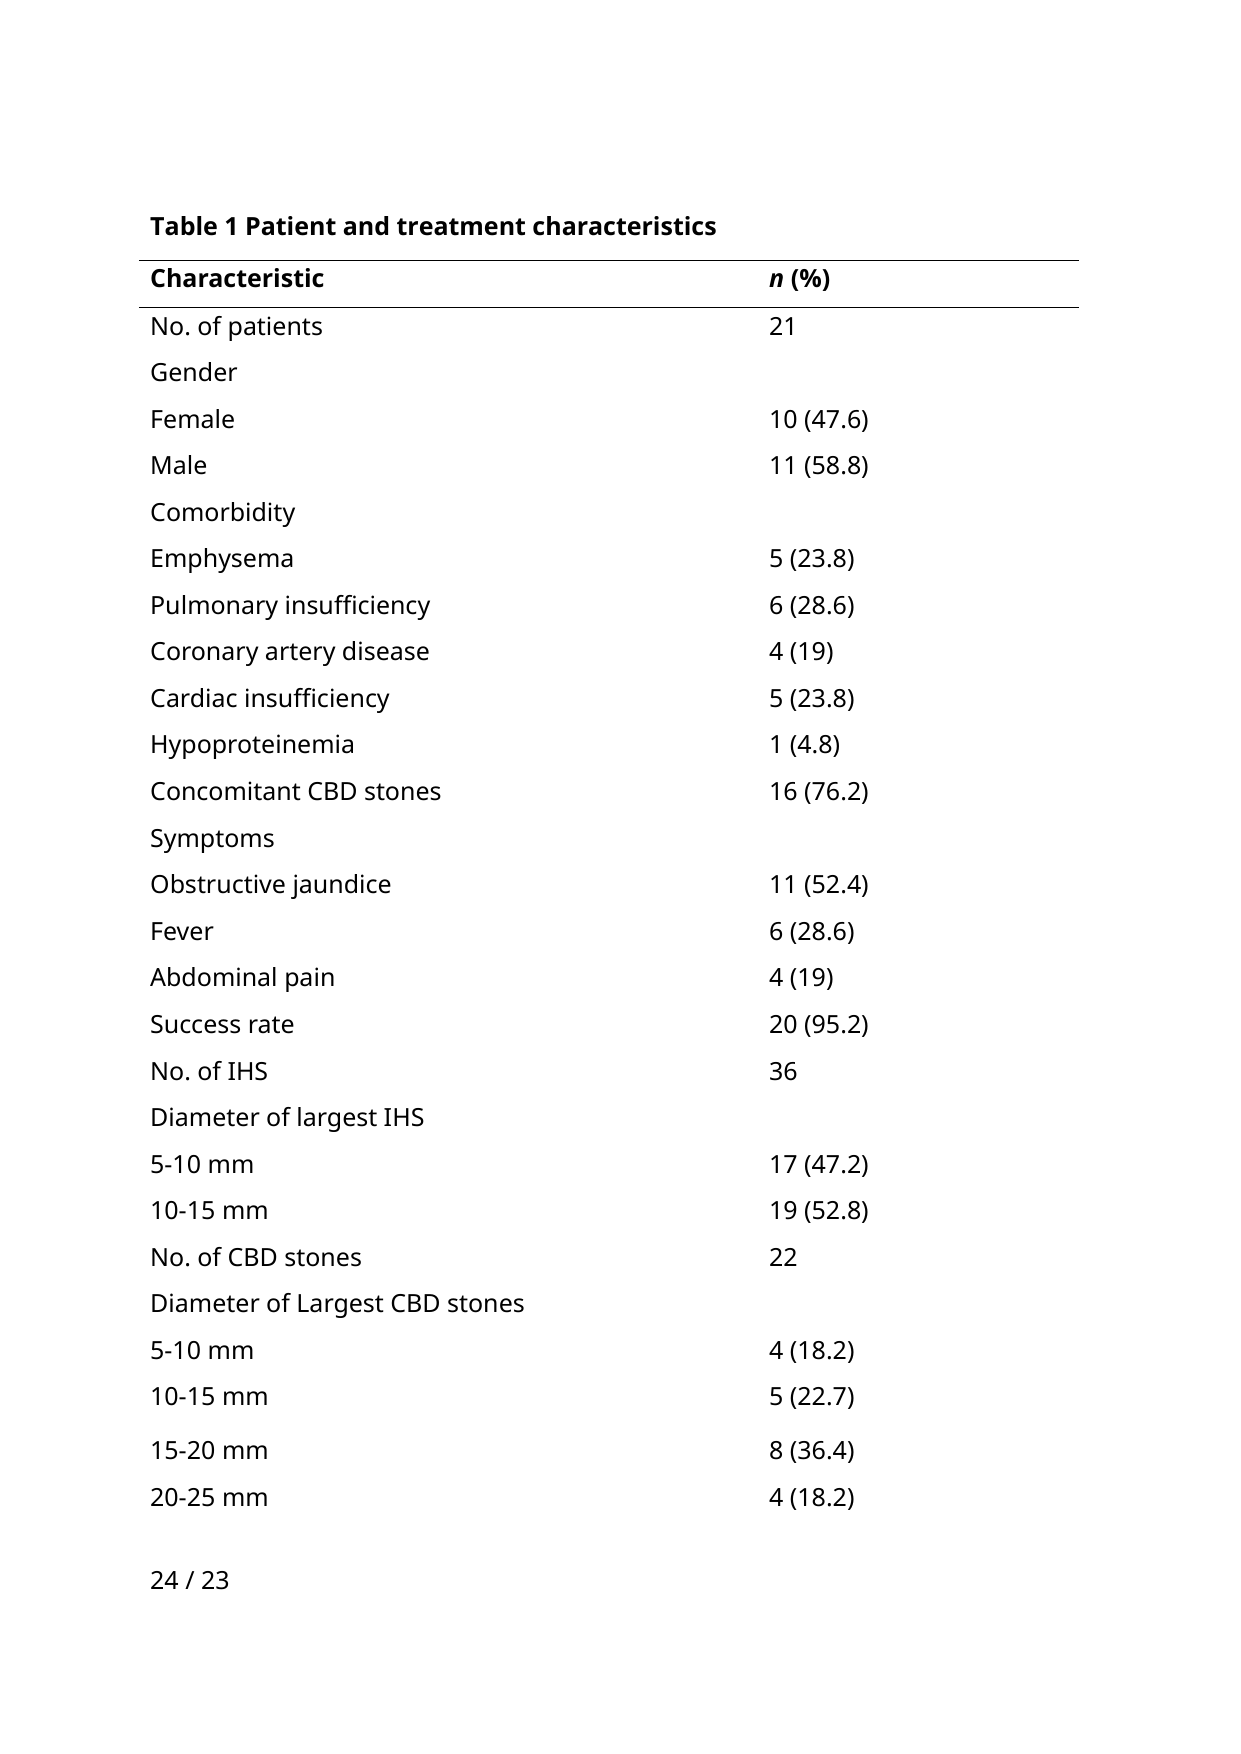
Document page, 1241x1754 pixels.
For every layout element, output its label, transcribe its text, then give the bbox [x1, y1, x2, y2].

table_cell Hypoproteinemia [139, 727, 758, 774]
table_cell 11 (52.4) [758, 867, 1079, 913]
table_cell Symptoms [139, 820, 1079, 867]
table_cell Diameter of largest IHS [139, 1100, 1079, 1146]
table_cell 20 (95.2) [758, 1007, 1079, 1053]
table_cell 4 (18.2) [758, 1333, 1079, 1379]
table_cell 4 (19) [758, 634, 1079, 681]
table_cell Coronary artery disease [139, 634, 758, 681]
table_cell 8 (36.4) [758, 1433, 1079, 1479]
table_cell Obstructive jaundice [139, 867, 758, 913]
table_cell 19 (52.8) [758, 1193, 1079, 1239]
table_header n (%) [758, 261, 1079, 307]
table_cell 5-10 mm [139, 1333, 758, 1379]
table_cell Fever [139, 914, 758, 960]
table_cell Abdominal pain [139, 960, 758, 1007]
table_cell No. of IHS [139, 1053, 758, 1100]
text Table 1 Patient and treatment characteristics [150, 208, 1090, 242]
table_cell 22 [758, 1239, 1079, 1286]
table_header Characteristic [139, 261, 758, 307]
table_cell 5 (23.8) [758, 681, 1079, 727]
table_cell 4 (18.2) [758, 1480, 1079, 1526]
table_cell Female [139, 401, 758, 448]
table_cell Diameter of Largest CBD stones [139, 1286, 1079, 1332]
table_cell Male [139, 448, 758, 494]
table_cell Cardiac insufficiency [139, 681, 758, 727]
table_cell 17 (47.2) [758, 1146, 1079, 1193]
table_cell No. of CBD stones [139, 1239, 758, 1286]
table_cell Success rate [139, 1007, 758, 1053]
table_cell 20-25 mm [139, 1480, 758, 1526]
table_cell 10 (47.6) [758, 401, 1079, 448]
table_cell Pulmonary insufficiency [139, 588, 758, 634]
table_cell 1 (4.8) [758, 727, 1079, 774]
table_cell 36 [758, 1053, 1079, 1100]
table_cell 11 (58.8) [758, 448, 1079, 494]
table_cell Emphysema [139, 541, 758, 587]
table_cell Concomitant CBD stones [139, 774, 758, 820]
table_cell 5 (23.8) [758, 541, 1079, 587]
table_cell No. of patients [139, 308, 758, 355]
table_cell Gender [139, 355, 1079, 401]
table_cell 6 (28.6) [758, 588, 1079, 634]
table_cell 5 (22.7) [758, 1379, 1079, 1433]
table_cell 10-15 mm [139, 1379, 758, 1433]
table_cell 5-10 mm [139, 1146, 758, 1193]
table_cell 10-15 mm [139, 1193, 758, 1239]
table_cell 21 [758, 308, 1079, 355]
table_cell 6 (28.6) [758, 914, 1079, 960]
table_cell Comorbidity [139, 494, 1079, 541]
table_cell 4 (19) [758, 960, 1079, 1007]
table_cell 16 (76.2) [758, 774, 1079, 820]
table_cell 15-20 mm [139, 1433, 758, 1479]
